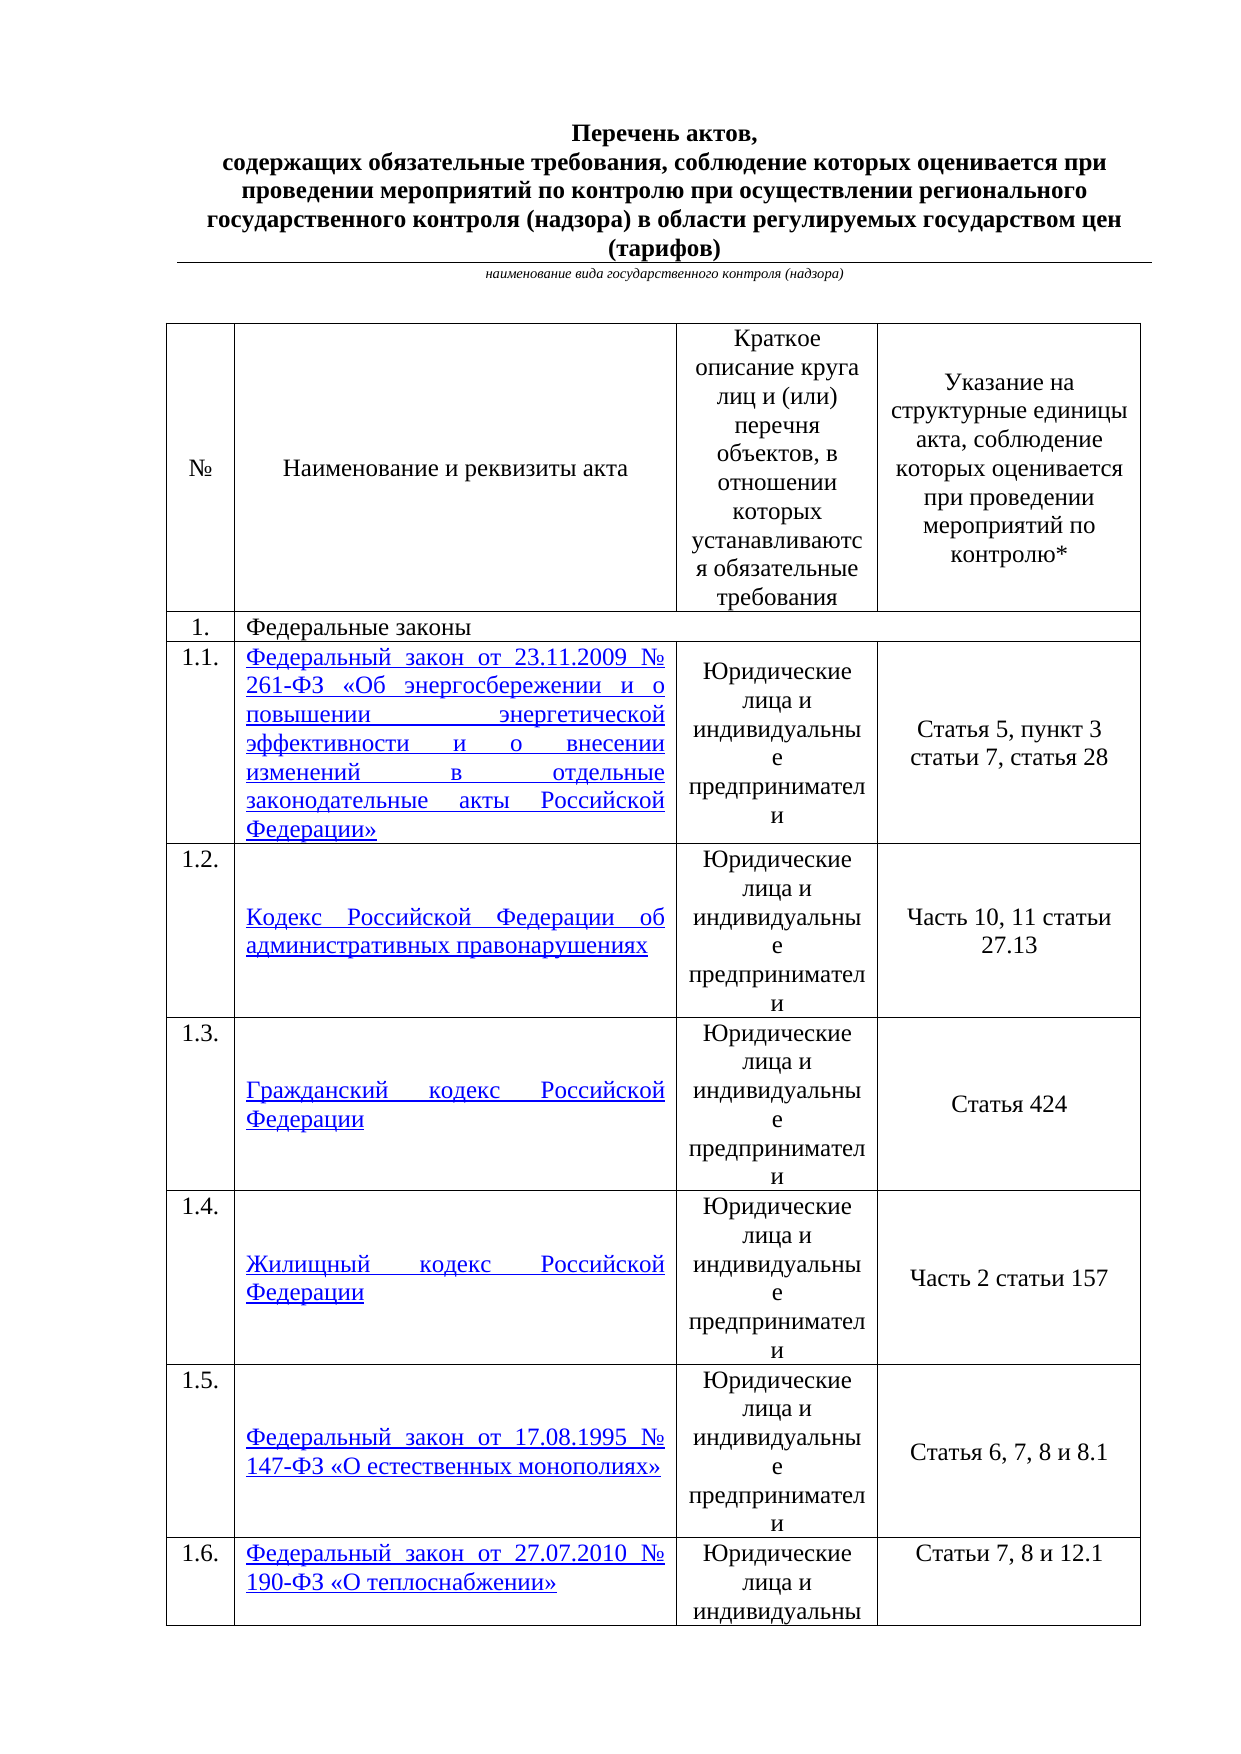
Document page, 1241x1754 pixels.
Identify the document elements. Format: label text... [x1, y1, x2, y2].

table_cell Юридические лица и индивидуальные предприниматели [677, 1191, 877, 1364]
table_cell Юридические лица и индивидуальные предприниматели [677, 1018, 877, 1190]
table_cell Статья 5, пункт 3 статьи 7, статья 28 [878, 642, 1140, 843]
table_cell Статья 6, 7, 8 и 8.1 [878, 1365, 1140, 1537]
table_header Краткое описание круга лиц и (или) перечня объектов, в отношении которых устанавливаются обязательные требования [677, 324, 877, 611]
table_cell 1.4. [167, 1191, 234, 1364]
text содержащих обязательные требования, соблюдение которых оценивается при проведении мероприятий по контролю при осуществлении регионального государственного контроля (надзора) в области регулируемых государством цен (тарифов) [177, 147, 1152, 262]
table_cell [235, 1538, 676, 1624]
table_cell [677, 1365, 877, 1537]
table_cell Часть 10, 11 статьи 27.13 [878, 844, 1140, 1017]
table_cell Юридические лица и индивидуальные предприниматели [677, 844, 877, 1017]
table_header Наименование и реквизиты акта [235, 324, 676, 611]
text наименование вида государственного контроля (надзора) [177, 263, 1152, 294]
table_header Указание на структурные единицы акта, соблюдение которых оценивается при проведении мероприятий по контролю* [878, 324, 1140, 611]
table_cell Жилищный кодекс Российской Федерации [235, 1191, 676, 1364]
text Перечень актов, [177, 118, 1152, 147]
table_cell Часть 2 статьи 157 [878, 1191, 1140, 1364]
table_cell Статьи 7, 8 и 12.1 [878, 1538, 1140, 1624]
table_cell 1.3. [167, 1018, 234, 1190]
table_cell 1.2. [167, 844, 234, 1017]
table_cell Федеральный закон от 23.11.2009 № 261-ФЗ «Об энергосбережении и о повышении энергетической эффективности и о внесении изменений в отдельные законодательные акты Российской Федерации» [235, 642, 676, 843]
table_cell Федеральные законы [235, 612, 1140, 641]
table_cell Гражданский кодекс Российской Федерации [235, 1018, 676, 1190]
table_cell Статья 424 [878, 1018, 1140, 1190]
table_cell Кодекс Российской Федерации об административных правонарушениях [235, 844, 676, 1017]
table_header № [167, 324, 234, 611]
table_cell Юридические лица и индивидуальные предприниматели [677, 642, 877, 843]
table_cell 1.5. [167, 1365, 234, 1537]
table_cell 1.6. [167, 1538, 234, 1624]
table_cell Федеральный закон от 17.08.1995 № 147-ФЗ «О естественных монополиях» [235, 1365, 676, 1537]
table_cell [677, 1538, 877, 1624]
table_cell 1. [167, 612, 234, 641]
table_cell 1.1. [167, 642, 234, 843]
